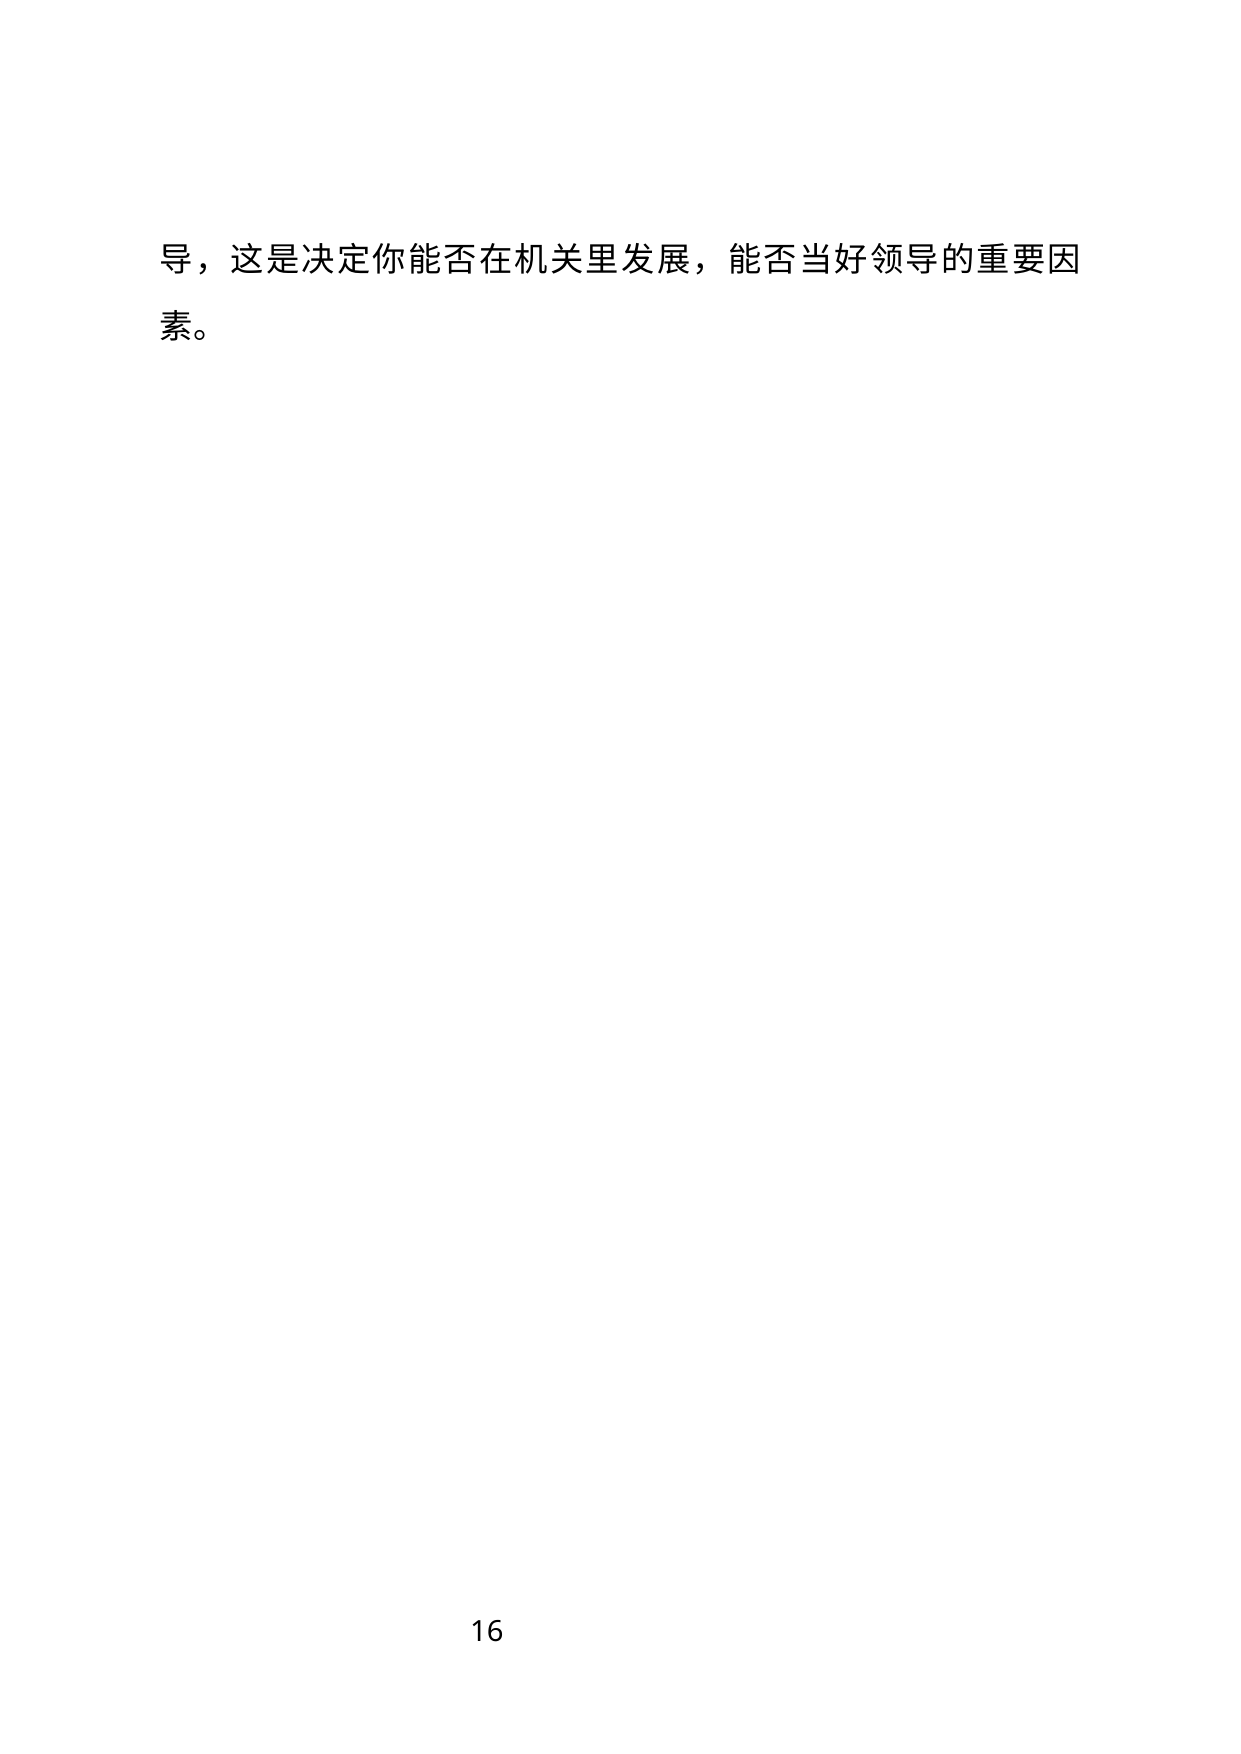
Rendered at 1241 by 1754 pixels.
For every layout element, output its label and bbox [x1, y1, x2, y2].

text [159, 224, 1081, 357]
